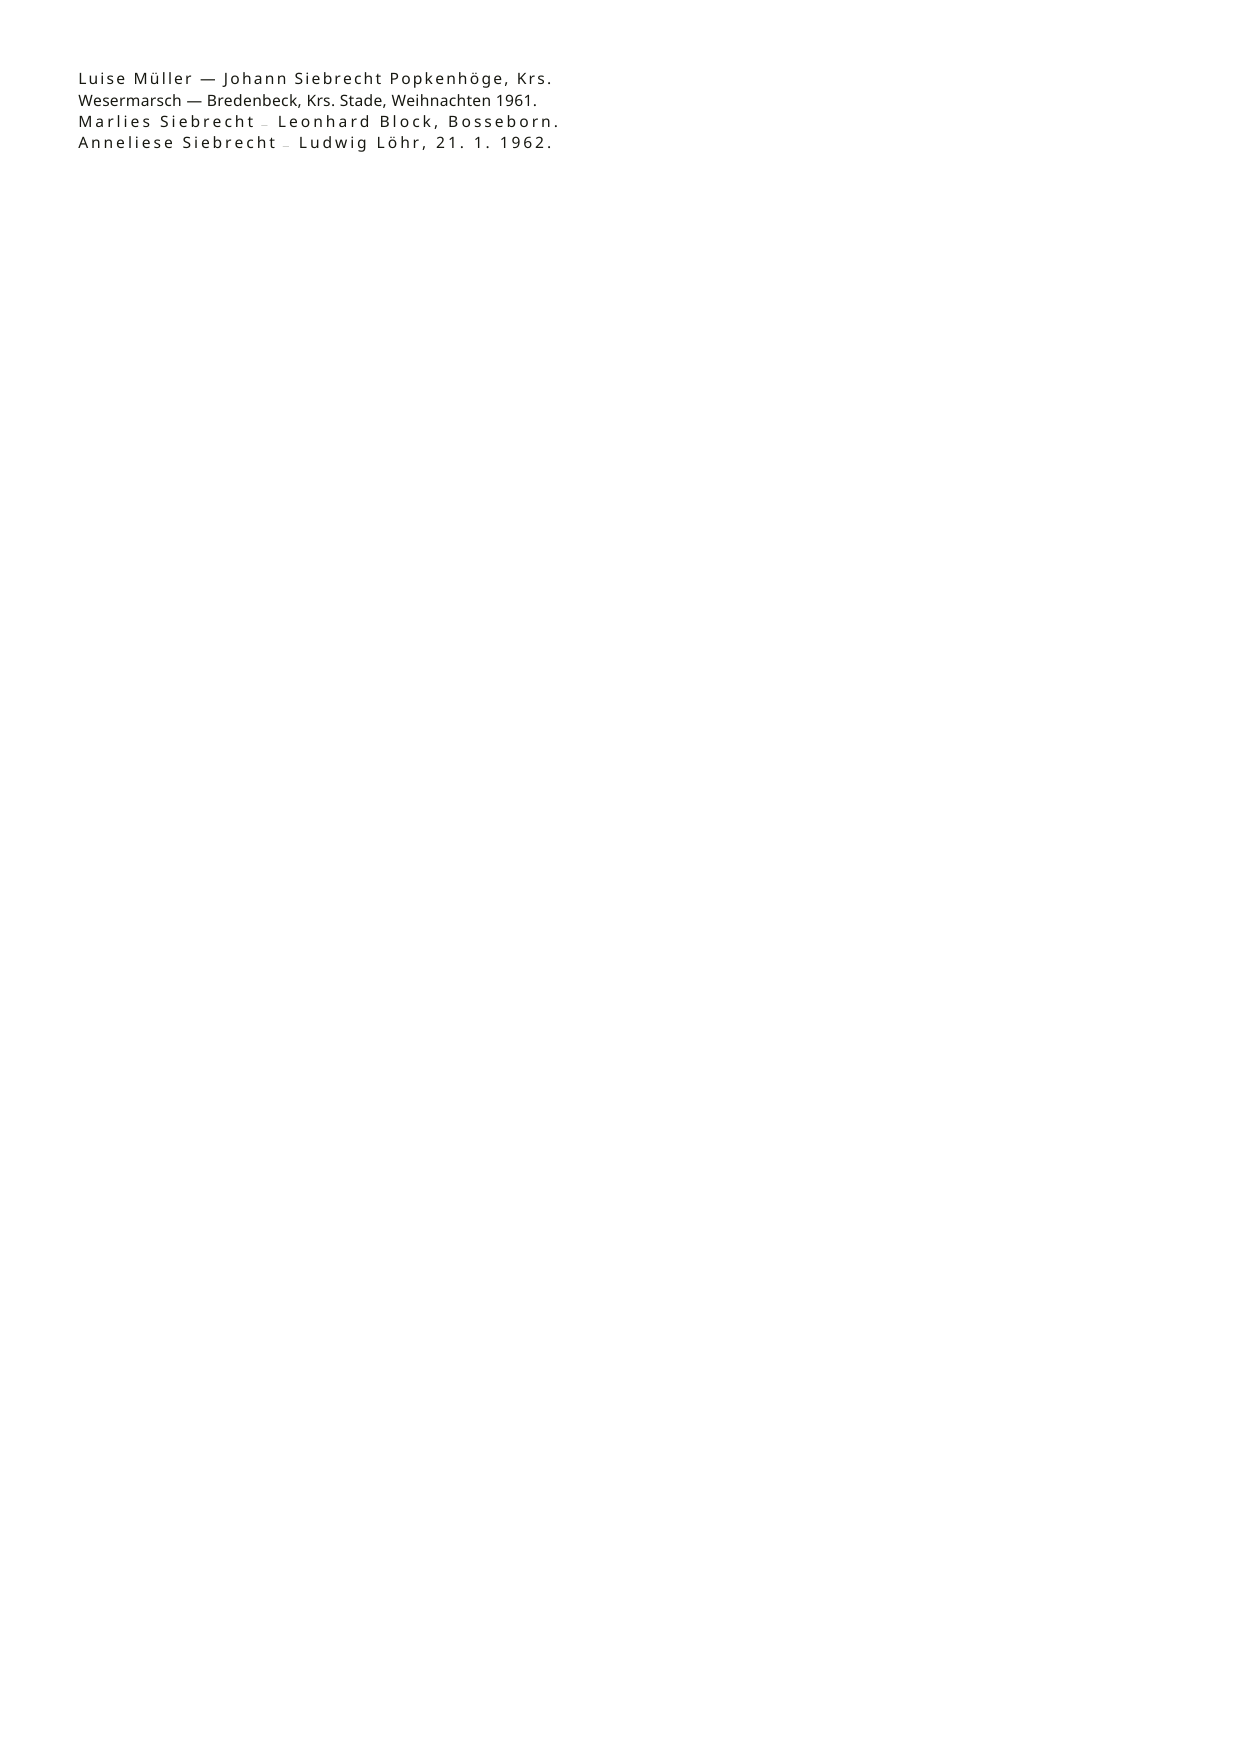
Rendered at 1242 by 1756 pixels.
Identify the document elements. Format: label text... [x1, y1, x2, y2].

text Luise Müller — Johann Siebrecht Popkenhöge, Krs. Wesermarsch — Bredenbeck, Krs. Stade, Weihnachten 1961. Marlies Siebrecht — Leonhard Block, Bosseborn. Anneliese Siebrecht — Ludwig Löhr, 21. 1. 1962. [78, 68, 610, 153]
